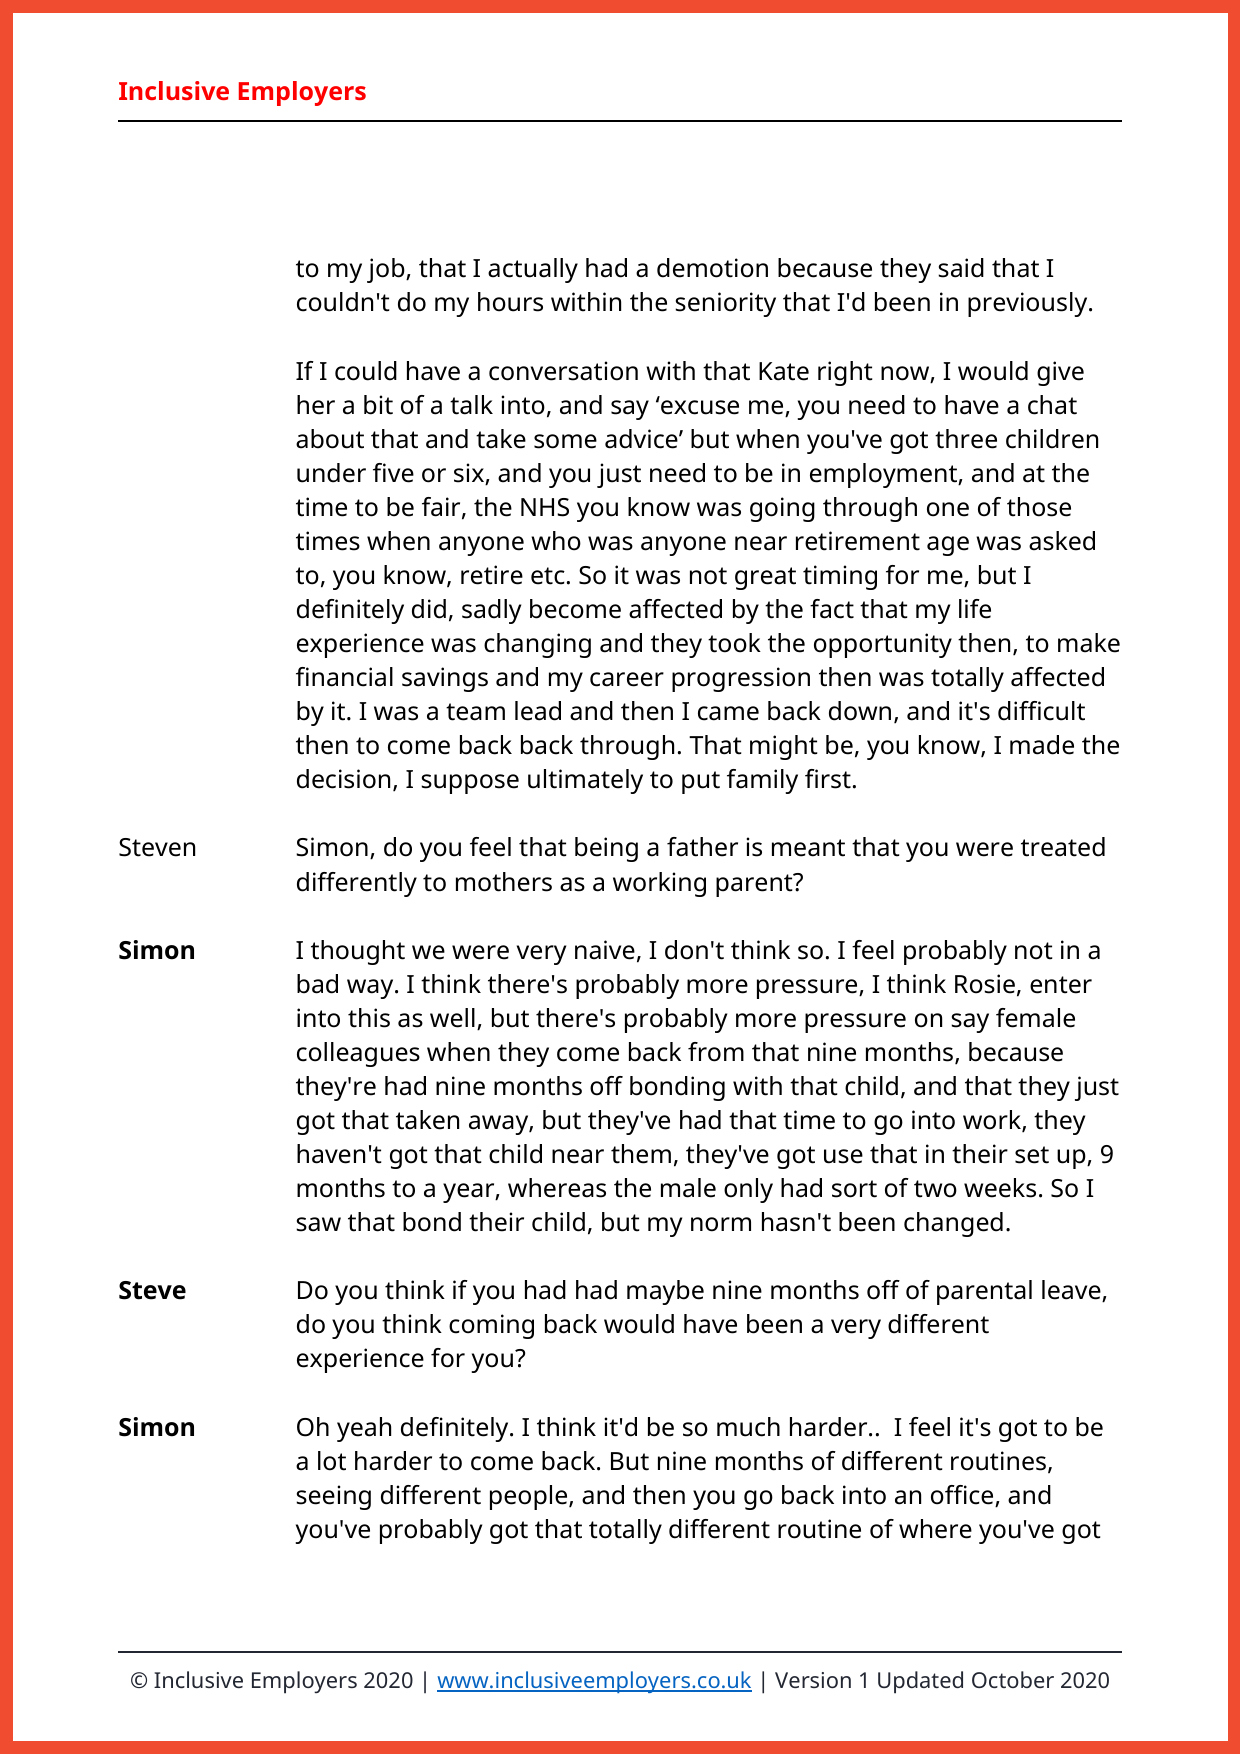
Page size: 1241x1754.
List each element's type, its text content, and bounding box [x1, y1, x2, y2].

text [295, 251, 1122, 319]
text Steve Do you think if you had had maybe nine months off of parental leave, do you think coming back would have been a very different experience for you? [118, 1273, 1122, 1375]
text Simon I thought we were very naive, I don't think so. I feel probably not in a bad way. I think there's probably more pressure, I think Rosie, enter into this as well, but there's probably more pressure on say female colleagues when they come back from that nine months, because they're had nine months off bonding with that child, and that they just got that taken away, but they've had that time to go into work, they haven't got that child near them, they've got use that in their set up, 9 months to a year, whereas the male only had sort of two weeks. So I saw that bond their child, but my norm hasn't been changed. [118, 932, 1122, 1239]
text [118, 1409, 1122, 1545]
text Steven Simon, do you feel that being a father is meant that you were treated differently to mothers as a working parent? [118, 830, 1122, 898]
text If I could have a conversation with that Kate right now, I would give her a bit of a talk into, and say ‘excuse me, you need to have a chat about that and take some advice’ but when you've got three children under five or six, and you just need to be in employment, and at the time to be fair, the NHS you know was going through one of those times when anyone who was anyone near retirement age was asked to, you know, retire etc. So it was not great timing for me, but I definitely did, sadly become affected by the fact that my life experience was changing and they took the opportunity then, to make financial savings and my career progression then was totally affected by it. I was a team lead and then I came back down, and it's difficult then to come back back through. That might be, you know, I made the decision, I suppose ultimately to put family first. [295, 353, 1122, 796]
